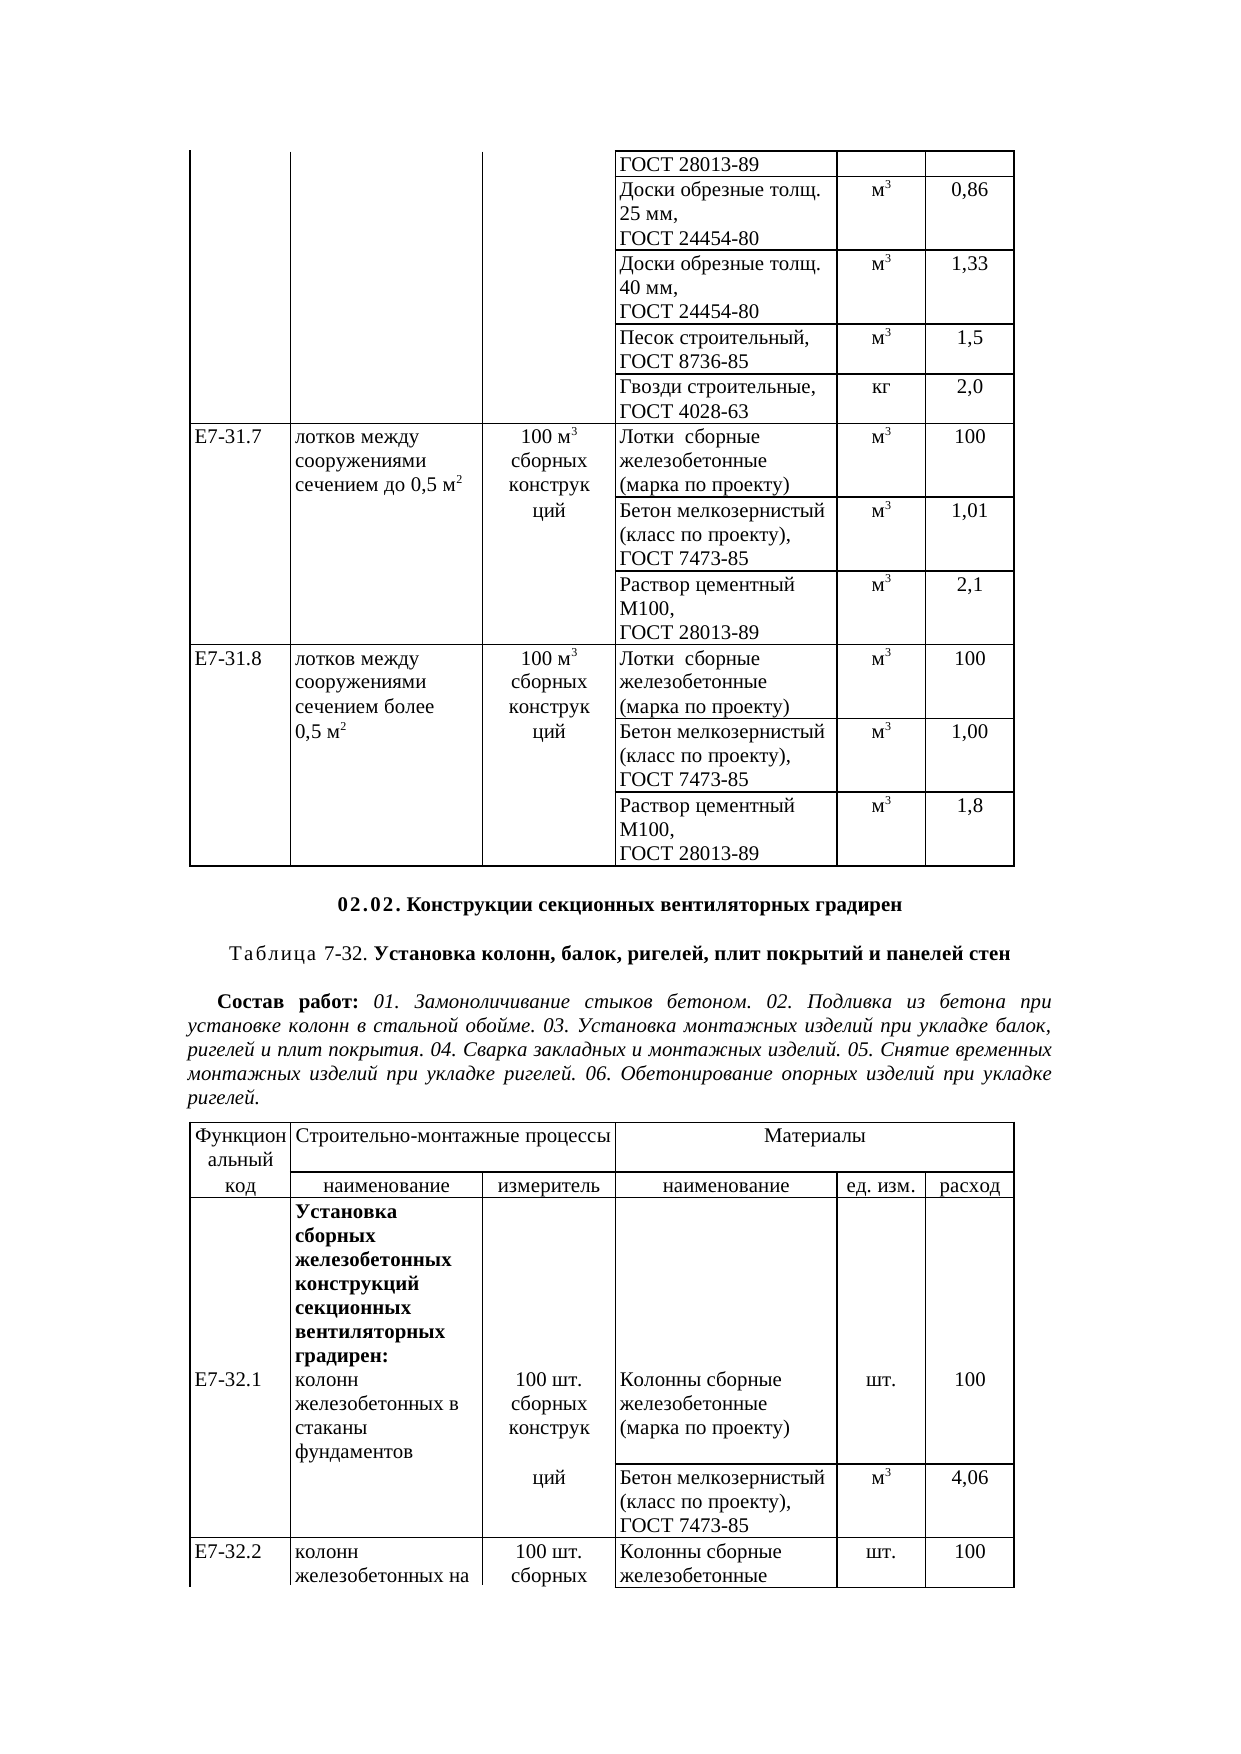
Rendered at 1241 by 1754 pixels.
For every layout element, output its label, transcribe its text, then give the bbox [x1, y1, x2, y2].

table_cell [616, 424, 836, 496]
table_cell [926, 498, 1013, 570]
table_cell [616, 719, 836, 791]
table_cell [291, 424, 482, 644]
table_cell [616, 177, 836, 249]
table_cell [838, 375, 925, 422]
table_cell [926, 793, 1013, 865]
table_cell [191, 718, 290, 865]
subtitle Таблица 7-32. Установка колонн, балок, ригелей, плит покрытий и панелей стен [187, 941, 1053, 965]
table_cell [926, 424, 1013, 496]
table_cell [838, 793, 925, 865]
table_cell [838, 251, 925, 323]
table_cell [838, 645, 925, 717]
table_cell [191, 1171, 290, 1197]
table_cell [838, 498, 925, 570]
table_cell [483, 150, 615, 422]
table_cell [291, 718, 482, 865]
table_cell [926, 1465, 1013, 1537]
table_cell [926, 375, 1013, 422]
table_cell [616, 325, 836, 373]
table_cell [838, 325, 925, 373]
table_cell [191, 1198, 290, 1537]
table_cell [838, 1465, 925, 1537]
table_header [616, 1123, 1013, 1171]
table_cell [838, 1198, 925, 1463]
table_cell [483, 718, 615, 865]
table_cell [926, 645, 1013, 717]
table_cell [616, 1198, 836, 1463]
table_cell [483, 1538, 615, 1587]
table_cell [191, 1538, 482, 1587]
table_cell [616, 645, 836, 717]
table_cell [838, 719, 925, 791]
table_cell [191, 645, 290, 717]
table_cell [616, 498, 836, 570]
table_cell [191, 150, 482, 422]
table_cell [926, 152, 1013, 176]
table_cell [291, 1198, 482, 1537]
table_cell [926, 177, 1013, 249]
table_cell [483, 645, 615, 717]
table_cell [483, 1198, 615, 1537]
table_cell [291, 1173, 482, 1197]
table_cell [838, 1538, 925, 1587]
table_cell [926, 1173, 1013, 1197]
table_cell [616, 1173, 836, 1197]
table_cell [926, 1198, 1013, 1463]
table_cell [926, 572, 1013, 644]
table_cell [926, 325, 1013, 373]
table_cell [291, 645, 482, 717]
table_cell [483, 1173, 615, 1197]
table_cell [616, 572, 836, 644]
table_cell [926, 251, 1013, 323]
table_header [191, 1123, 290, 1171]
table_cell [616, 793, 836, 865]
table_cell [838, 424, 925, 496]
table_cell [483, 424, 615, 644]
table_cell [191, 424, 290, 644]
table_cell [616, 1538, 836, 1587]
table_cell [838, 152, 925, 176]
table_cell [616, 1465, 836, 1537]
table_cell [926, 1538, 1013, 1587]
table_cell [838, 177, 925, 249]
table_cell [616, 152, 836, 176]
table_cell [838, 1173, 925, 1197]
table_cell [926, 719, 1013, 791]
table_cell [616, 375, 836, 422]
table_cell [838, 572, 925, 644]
text Состав работ: 01. Замоноличивание стыков бетоном. 02. Подливка из бетона при установке колонн в стальной обойме. 03. Установка монтажных изделий при укладке балок, ригелей и плит покрытия. 04. Сварка закладных и монтажных изделий. 05. Снятие временных монтажных изделий при укладке ригелей. 06. Обетонирование опорных изделий при укладке ригелей. [187, 989, 1053, 1109]
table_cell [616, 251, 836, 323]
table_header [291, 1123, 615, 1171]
subtitle 02.02. Конструкции секционных вентиляторных градирен [187, 892, 1053, 916]
